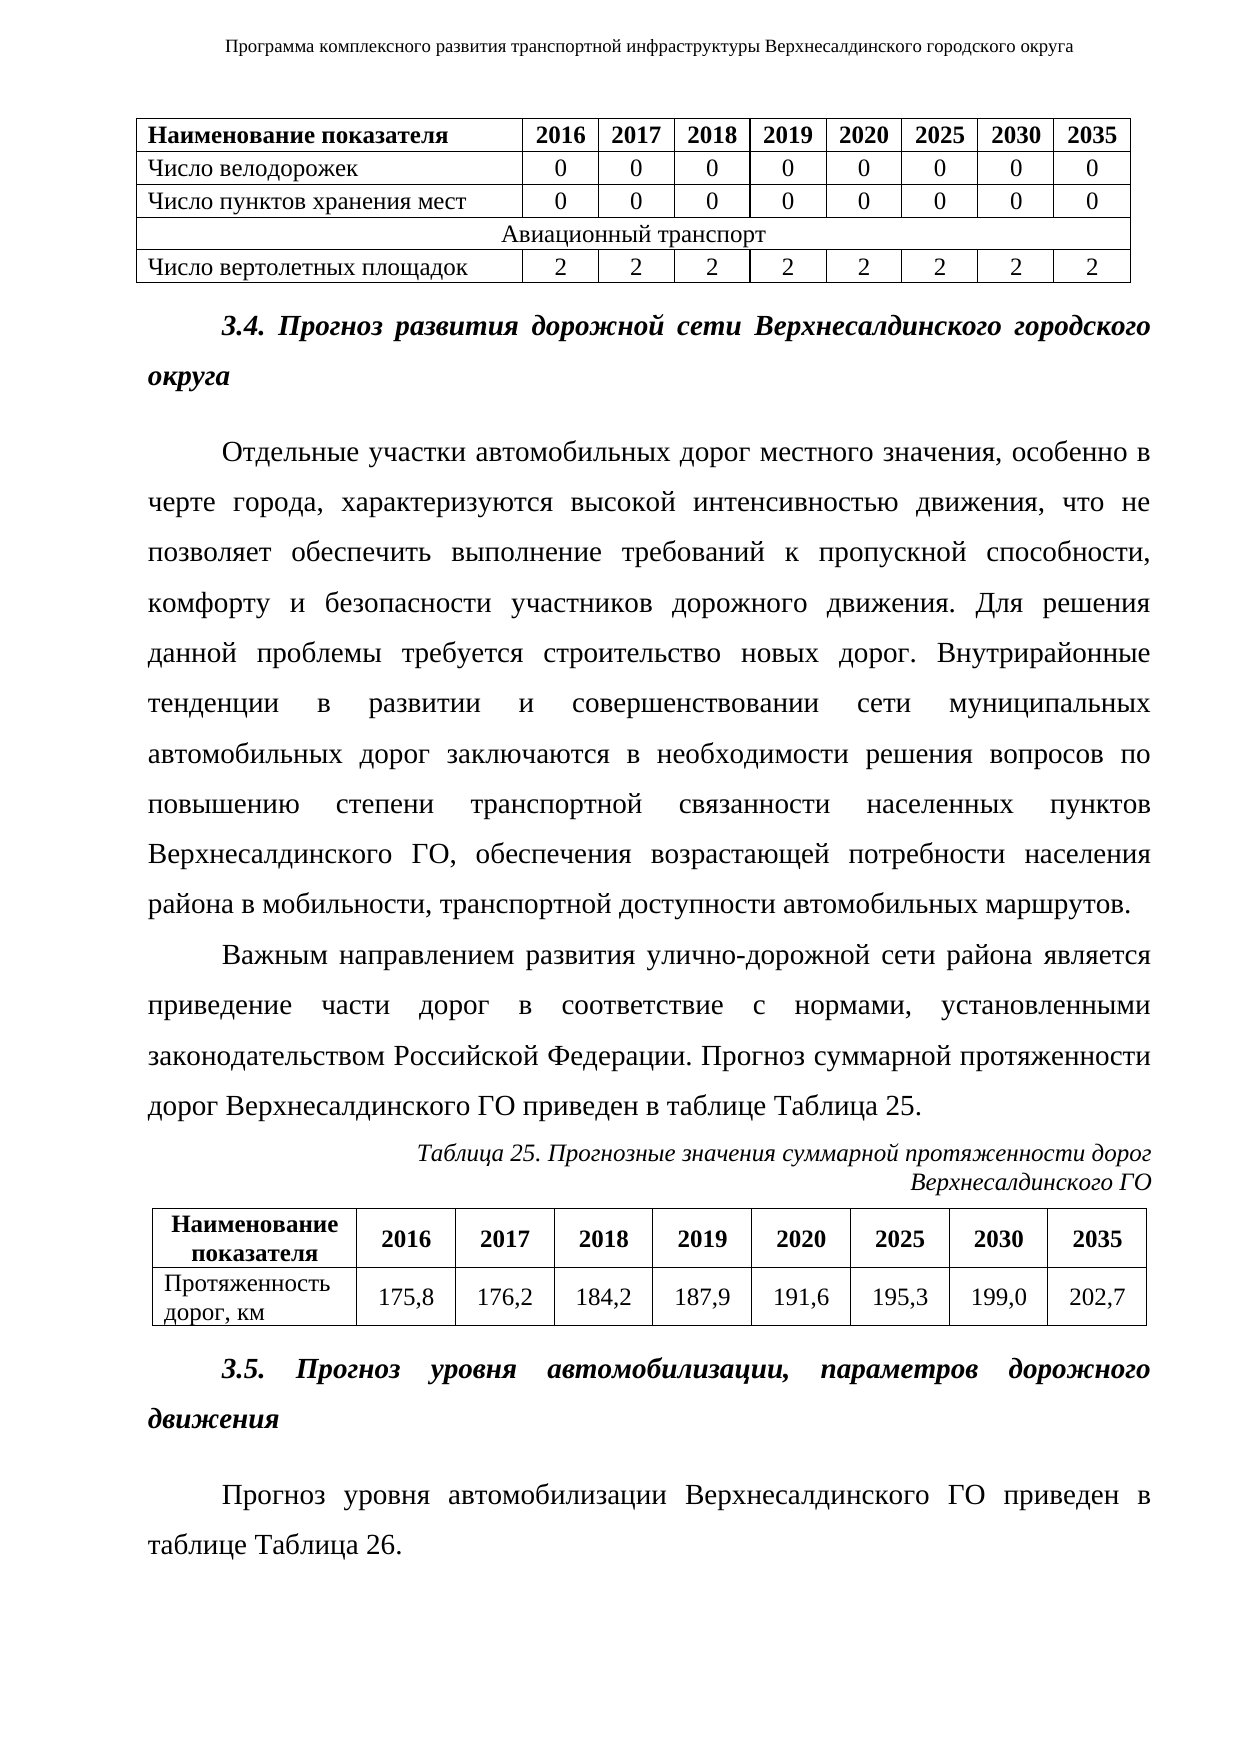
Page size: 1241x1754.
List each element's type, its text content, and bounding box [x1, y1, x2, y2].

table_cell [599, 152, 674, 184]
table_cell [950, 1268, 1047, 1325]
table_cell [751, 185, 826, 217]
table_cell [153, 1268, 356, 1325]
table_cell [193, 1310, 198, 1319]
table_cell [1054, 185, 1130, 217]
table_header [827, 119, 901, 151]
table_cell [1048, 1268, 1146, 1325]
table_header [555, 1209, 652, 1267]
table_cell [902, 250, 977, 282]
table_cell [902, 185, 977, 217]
text Прогноз уровня автомобилизации Верхнесалдинского ГО приведен в таблице Таблица 26. [148, 1477, 1152, 1561]
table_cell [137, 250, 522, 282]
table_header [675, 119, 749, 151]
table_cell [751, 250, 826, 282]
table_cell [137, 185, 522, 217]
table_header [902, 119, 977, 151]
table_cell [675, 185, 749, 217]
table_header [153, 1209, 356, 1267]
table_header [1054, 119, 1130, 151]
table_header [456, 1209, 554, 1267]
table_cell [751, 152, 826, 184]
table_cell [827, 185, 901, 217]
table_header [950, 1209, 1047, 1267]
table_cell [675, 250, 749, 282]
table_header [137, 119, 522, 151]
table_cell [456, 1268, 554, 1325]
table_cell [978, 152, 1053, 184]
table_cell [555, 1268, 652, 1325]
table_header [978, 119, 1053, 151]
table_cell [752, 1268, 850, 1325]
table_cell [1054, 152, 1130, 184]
text Отдельные участки автомобильных дорог местного значения, особенно в черте города, характеризуются высокой интенсивностью движения, что не позволяет обеспечить выполнение требований к пропускной способности, комфорту и безопасности участников дорожного движения. Для решения данной проблемы требуется строительство новых дорог. Внутрирайонные тенденции в развитии и совершенствовании сети муниципальных автомобильных дорог заключаются в необходимости решения вопросов по повышению степени транспортной связанности населенных пунктов Верхнесалдинского ГО, обеспечения возрастающей потребности населения района в мобильности, транспортной доступности автомобильных маршрутов. [148, 434, 1152, 920]
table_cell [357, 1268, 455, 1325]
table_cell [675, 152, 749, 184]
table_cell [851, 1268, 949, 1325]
text Важным направлением развития улично-дорожной сети района является приведение части дорог в соответствие с нормами, установленными законодательством Российской Федерации. Прогноз суммарной протяженности дорог Верхнесалдинского ГО приведен в таблице Таблица 25. [148, 937, 1152, 1121]
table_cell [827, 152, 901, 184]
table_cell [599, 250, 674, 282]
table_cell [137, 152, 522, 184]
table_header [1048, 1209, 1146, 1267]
text Таблица 25. Прогнозные значения суммарной протяженности дорог Верхнесалдинского ГО [148, 1138, 1152, 1196]
subtitle 3.5. Прогноз уровня автомобилизации, параметров дорожного движения [148, 1351, 1152, 1435]
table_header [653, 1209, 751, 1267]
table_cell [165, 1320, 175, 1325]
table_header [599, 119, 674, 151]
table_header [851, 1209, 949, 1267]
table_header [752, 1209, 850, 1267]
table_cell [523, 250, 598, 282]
subtitle 3.4. Прогноз развития дорожной сети Верхнесалдинского городского округа [148, 308, 1152, 392]
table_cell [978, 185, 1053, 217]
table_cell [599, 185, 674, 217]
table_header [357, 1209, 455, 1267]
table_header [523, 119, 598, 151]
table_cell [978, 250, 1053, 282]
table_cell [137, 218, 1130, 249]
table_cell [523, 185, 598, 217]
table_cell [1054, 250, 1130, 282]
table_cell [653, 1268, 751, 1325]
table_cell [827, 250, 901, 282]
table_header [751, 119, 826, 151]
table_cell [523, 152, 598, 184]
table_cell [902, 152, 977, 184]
